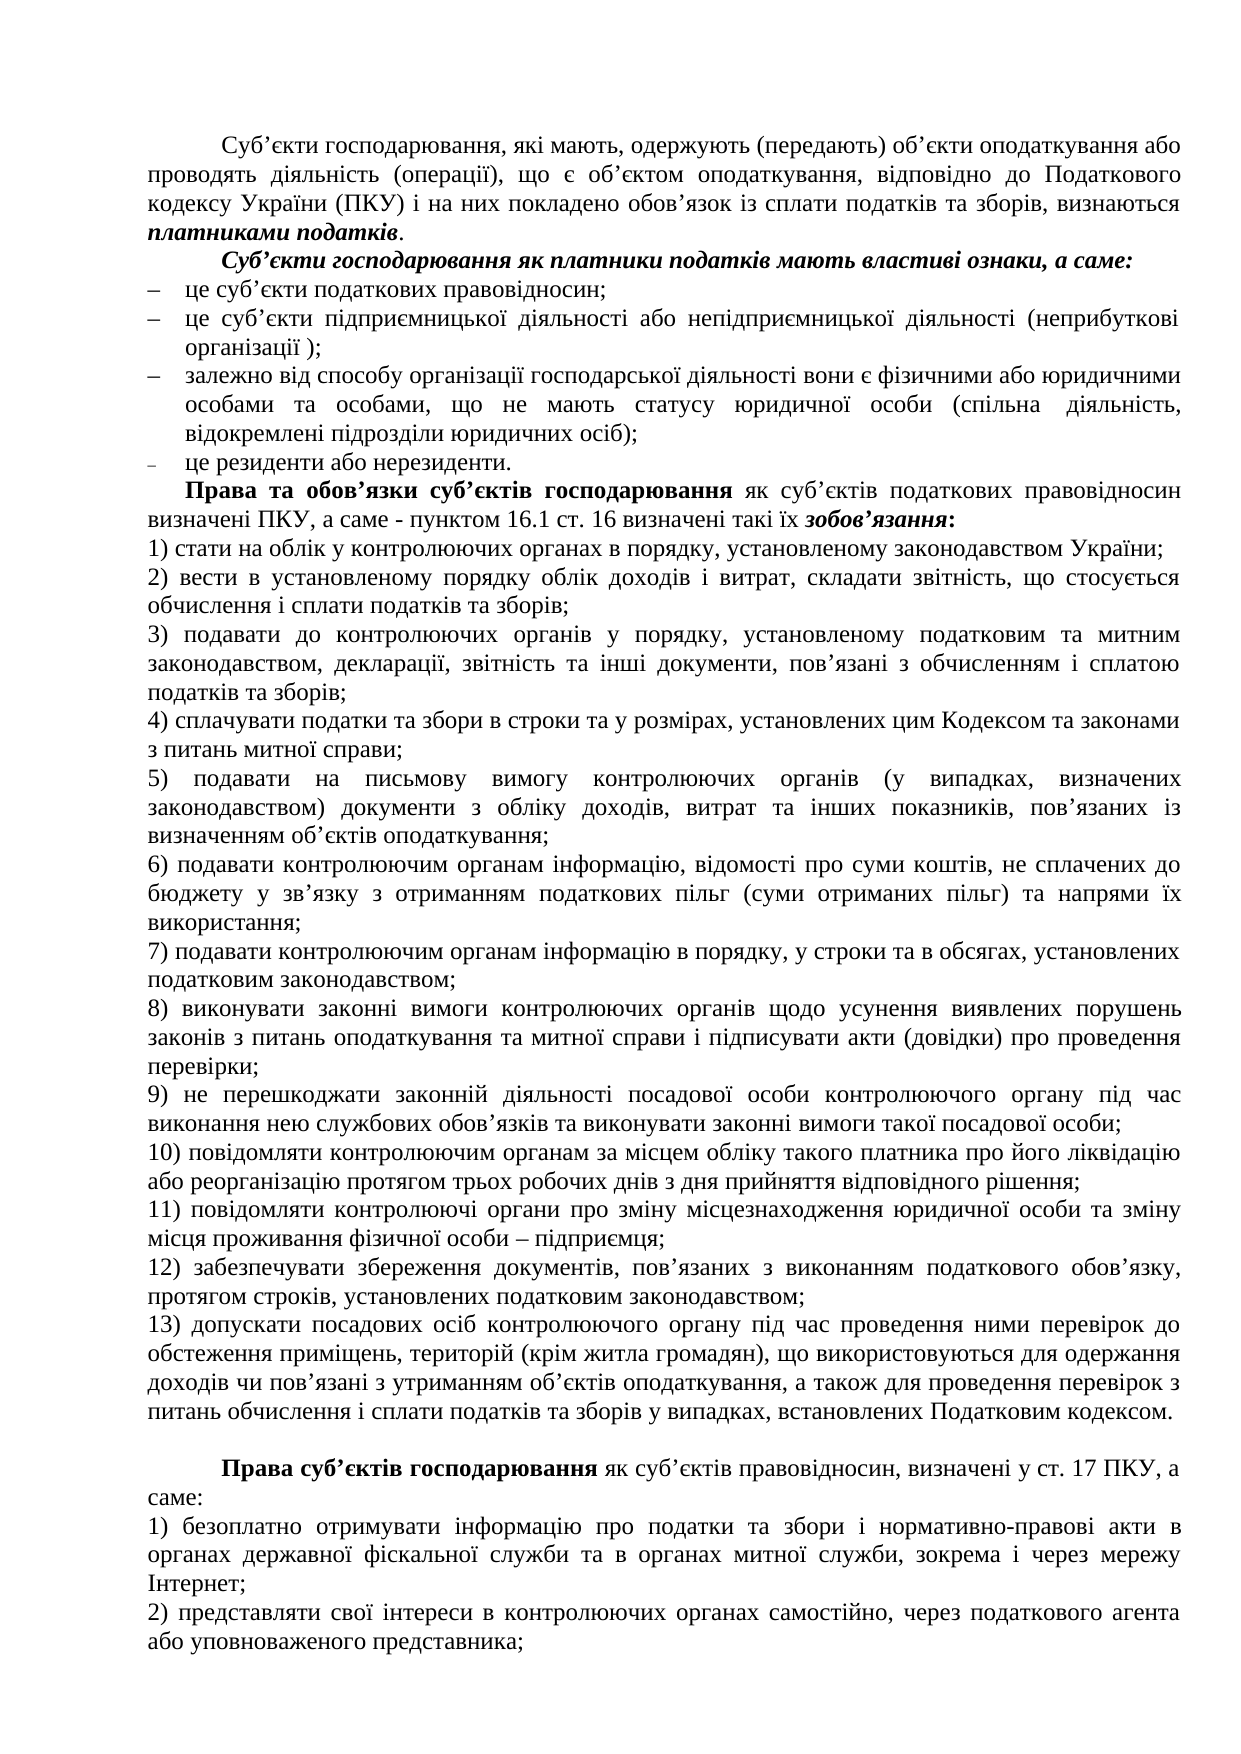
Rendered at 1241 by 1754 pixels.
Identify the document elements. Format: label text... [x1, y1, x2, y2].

list це суб’єкти підприємницької діяльності або непідприємницької діяльності (неприбуткові організації ); [147, 303, 1180, 361]
text саме: [147, 1482, 1228, 1511]
list подавати до контролюючих органів у порядку, установленому податковим та митним законодавством, декларації, звітність та інші документи, пов’язані з обчисленням і сплатою податків та зборів; [147, 619, 1181, 706]
text Права суб’єктів господарювання як суб’єктів правовідносин, визначені у ст. 17 ПКУ, а [221, 1453, 1228, 1482]
list залежно від способу організації господарської діяльності вони є фізичними або юридичними особами та особами, що не мають статусу юридичної особи (спільна діяльність, відокремлені підрозділи юридичних осіб); [147, 361, 1182, 447]
subtitle Суб’єкти господарювання як платники податків мають властиві ознаки, а саме: [221, 246, 1228, 274]
list це суб’єкти податкових правовідносин; [147, 274, 1228, 303]
list це резиденти або нерезиденти. [147, 447, 1228, 476]
list допускати посадових осіб контролюючого органу під час проведення ними перевірок до обстеження приміщень, територій (крім житла громадян), що використовуються для одержання доходів чи пов’язані з утриманням об’єктів оподаткування, а також для проведення перевірок з питань обчислення і сплати податків та зборів у випадках, встановлених Податковим кодексом. [147, 1309, 1181, 1424]
list забезпечувати збереження документів, пов’язаних з виконанням податкового обов’язку, протягом строків, установлених податковим законодавством; [147, 1252, 1181, 1309]
list сплачувати податки та збори в строки та у розмірах, установлених цим Кодексом та законами з питань митної справи; [147, 706, 1181, 763]
list подавати контролюючим органам інформацію, відомості про суми коштів, не сплачених до бюджету у зв’язку з отриманням податкових пільг (суми отриманих пільг) та напрями їх використання; [147, 849, 1182, 936]
list виконувати законні вимоги контролюючих органів щодо усунення виявлених порушень законів з питань оподаткування та митної справи і підписувати акти (довідки) про проведення перевірки; [147, 993, 1182, 1079]
list вести в установленому порядку облік доходів і витрат, складати звітність, що стосується обчислення і сплати податків та зборів; [147, 562, 1180, 619]
list не перешкоджати законній діяльності посадової особи контролюючого органу під час виконання нею службових обов’язків та виконувати законні вимоги такої посадової особи; [147, 1079, 1181, 1137]
list повідомляти контролюючим органам за місцем обліку такого платника про його ліквідацію або реорганізацію протягом трьох робочих днів з дня прийняття відповідного рішення; [147, 1137, 1182, 1194]
list подавати контролюючим органам інформацію в порядку, у строки та в обсягах, установлених податковим законодавством; [147, 936, 1182, 993]
list представляти свої інтереси в контролюючих органах самостійно, через податкового агента або уповноваженого представника; [147, 1597, 1181, 1654]
list безоплатно отримувати інформацію про податки та збори і нормативно-правові акти в органах державної фіскальної служби та в органах митної служби, зокрема і через мережу Інтернет; [147, 1511, 1182, 1597]
text Суб’єкти господарювання, які мають, одержують (передають) об’єкти оподаткування або проводять діяльність (операції), що є об’єктом оподаткування, відповідно до Податкового кодексу України (ПКУ) і на них покладено обов’язок із сплати податків та зборів, визнаються платниками податків. [147, 130, 1182, 245]
text Права та обов’язки суб’єктів господарювання як суб’єктів податкових правовідносин визначені ПКУ, а саме - пунктом 16.1 ст. 16 визначені такі їх зобов’язання: [147, 476, 1181, 533]
list подавати на письмову вимогу контролюючих органів (у випадках, визначених законодавством) документи з обліку доходів, витрат та інших показників, пов’язаних із визначенням об’єктів оподаткування; [147, 763, 1182, 849]
list повідомляти контролюючі органи про зміну місцезнаходження юридичної особи та зміну місця проживання фізичної особи – підприємця; [147, 1194, 1182, 1252]
list стати на облік у контролюючих органах в порядку, установленому законодавством України; [147, 533, 1228, 562]
